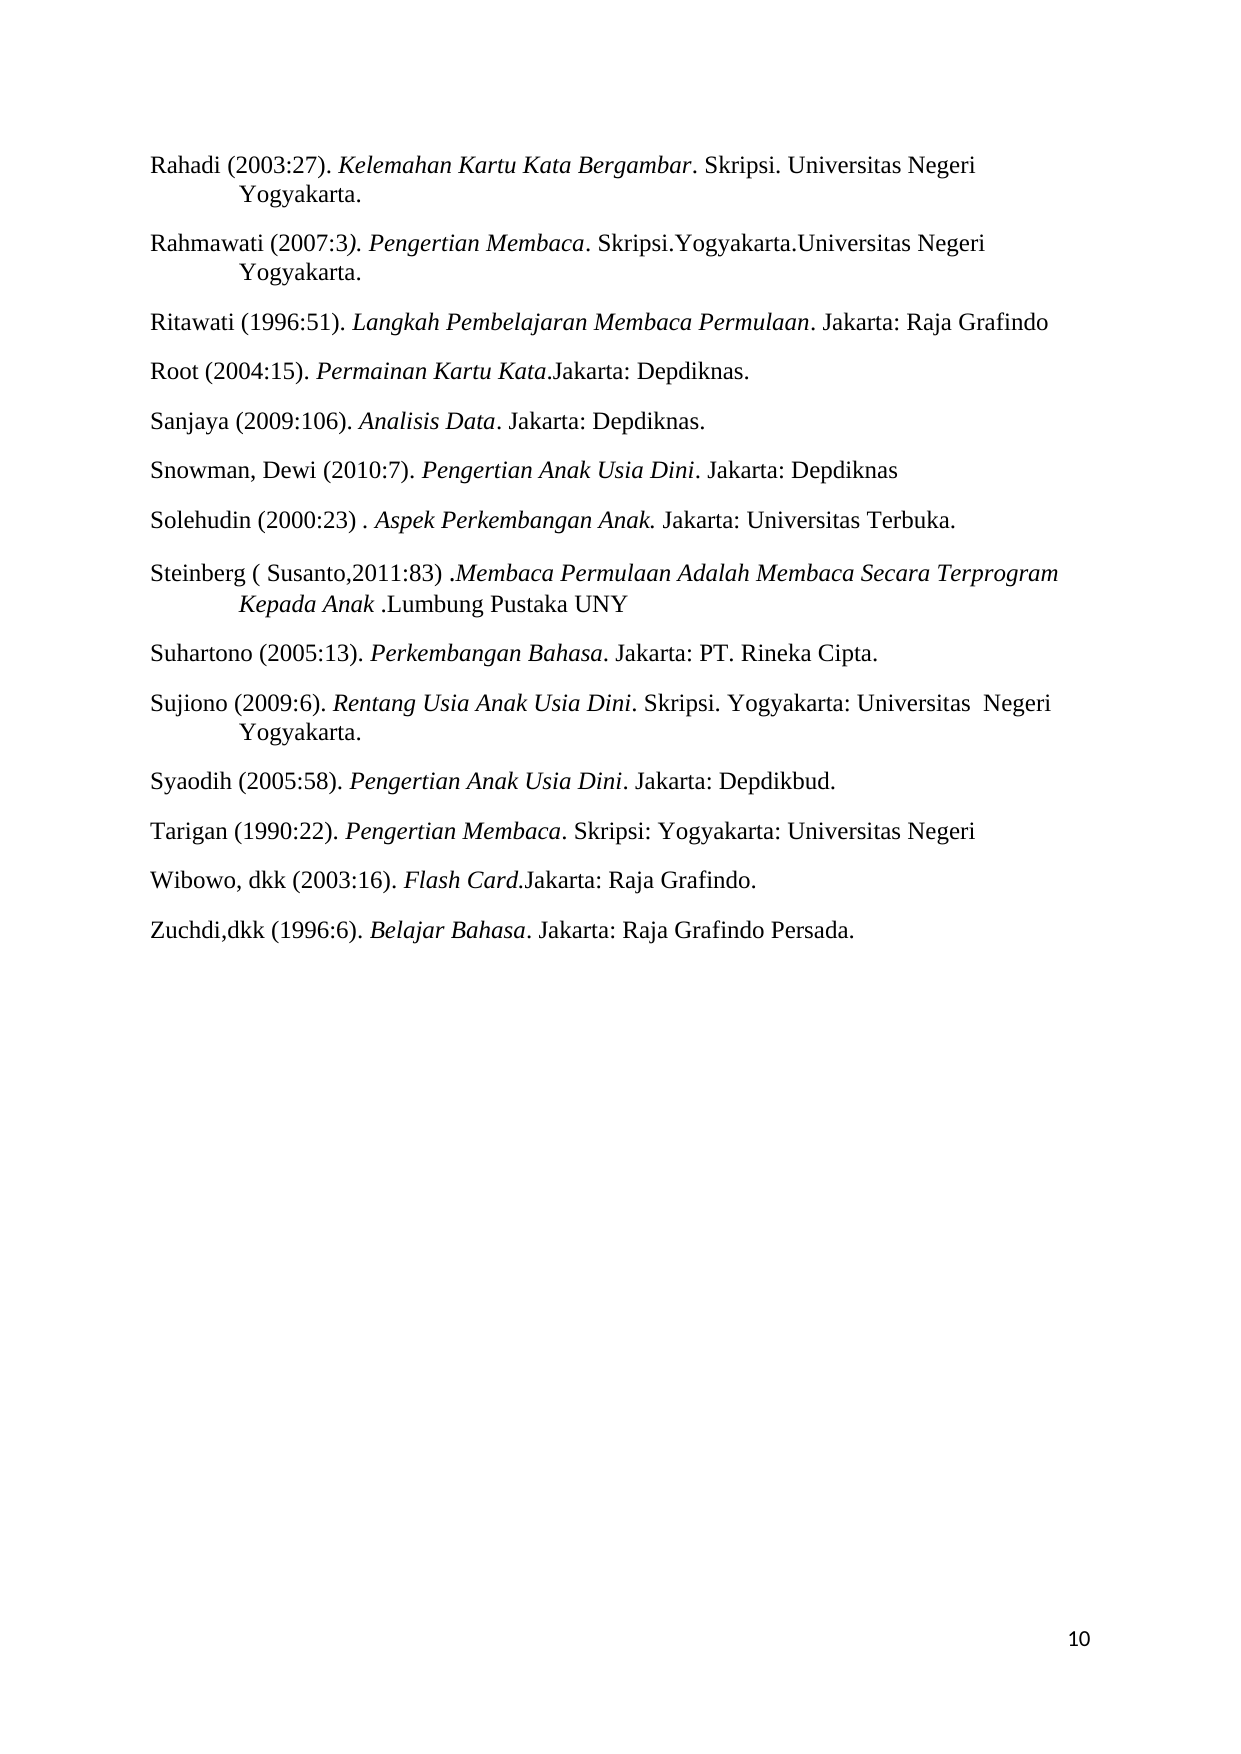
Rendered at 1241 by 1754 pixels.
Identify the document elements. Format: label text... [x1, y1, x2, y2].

text Suhartono (2005:13). Perkembangan Bahasa. Jakarta: PT. Rineka Cipta. [150, 638, 1090, 667]
text Syaodih (2005:58). Pengertian Anak Usia Dini. Jakarta: Depdikbud. [150, 766, 1090, 795]
text Sujiono (2009:6). Rentang Usia Anak Usia Dini. Skripsi. Yogyakarta: Universitas Negeri Yogyakarta. [150, 688, 1090, 745]
text Solehudin (2000:23) . Aspek Perkembangan Anak. Jakarta: Universitas Terbuka. [150, 505, 1090, 534]
text Rahmawati (2007:3). Pengertian Membaca. Skripsi.Yogyakarta.Universitas Negeri Yogyakarta. [150, 228, 1090, 286]
text Sanjaya (2009:106). Analisis Data. Jakarta: Depdiknas. [150, 406, 1090, 434]
text Snowman, Dewi (2010:7). Pengertian Anak Usia Dini. Jakarta: Depdiknas [150, 455, 1090, 484]
text Root (2004:15). Permainan Kartu Kata.Jakarta: Depdiknas. [150, 356, 1090, 385]
text Rahadi (2003:27). Kelemahan Kartu Kata Bergambar. Skripsi. Universitas Negeri Yogyakarta. [150, 150, 1090, 207]
text Steinberg ( Susanto,2011:83) .Membaca Permulaan Adalah Membaca Secara Terprogram Kepada Anak .Lumbung Pustaka UNY [150, 554, 1090, 617]
text Wibowo, dkk (2003:16). Flash Card.Jakarta: Raja Grafindo. [150, 865, 1090, 894]
text Ritawati (1996:51). Langkah Pembelajaran Membaca Permulaan. Jakarta: Raja Grafindo [150, 307, 1090, 335]
text Zuchdi,dkk (1996:6). Belajar Bahasa. Jakarta: Raja Grafindo Persada. [150, 915, 1090, 944]
text Tarigan (1990:22). Pengertian Membaca. Skripsi: Yogyakarta: Universitas Negeri [150, 816, 1090, 844]
